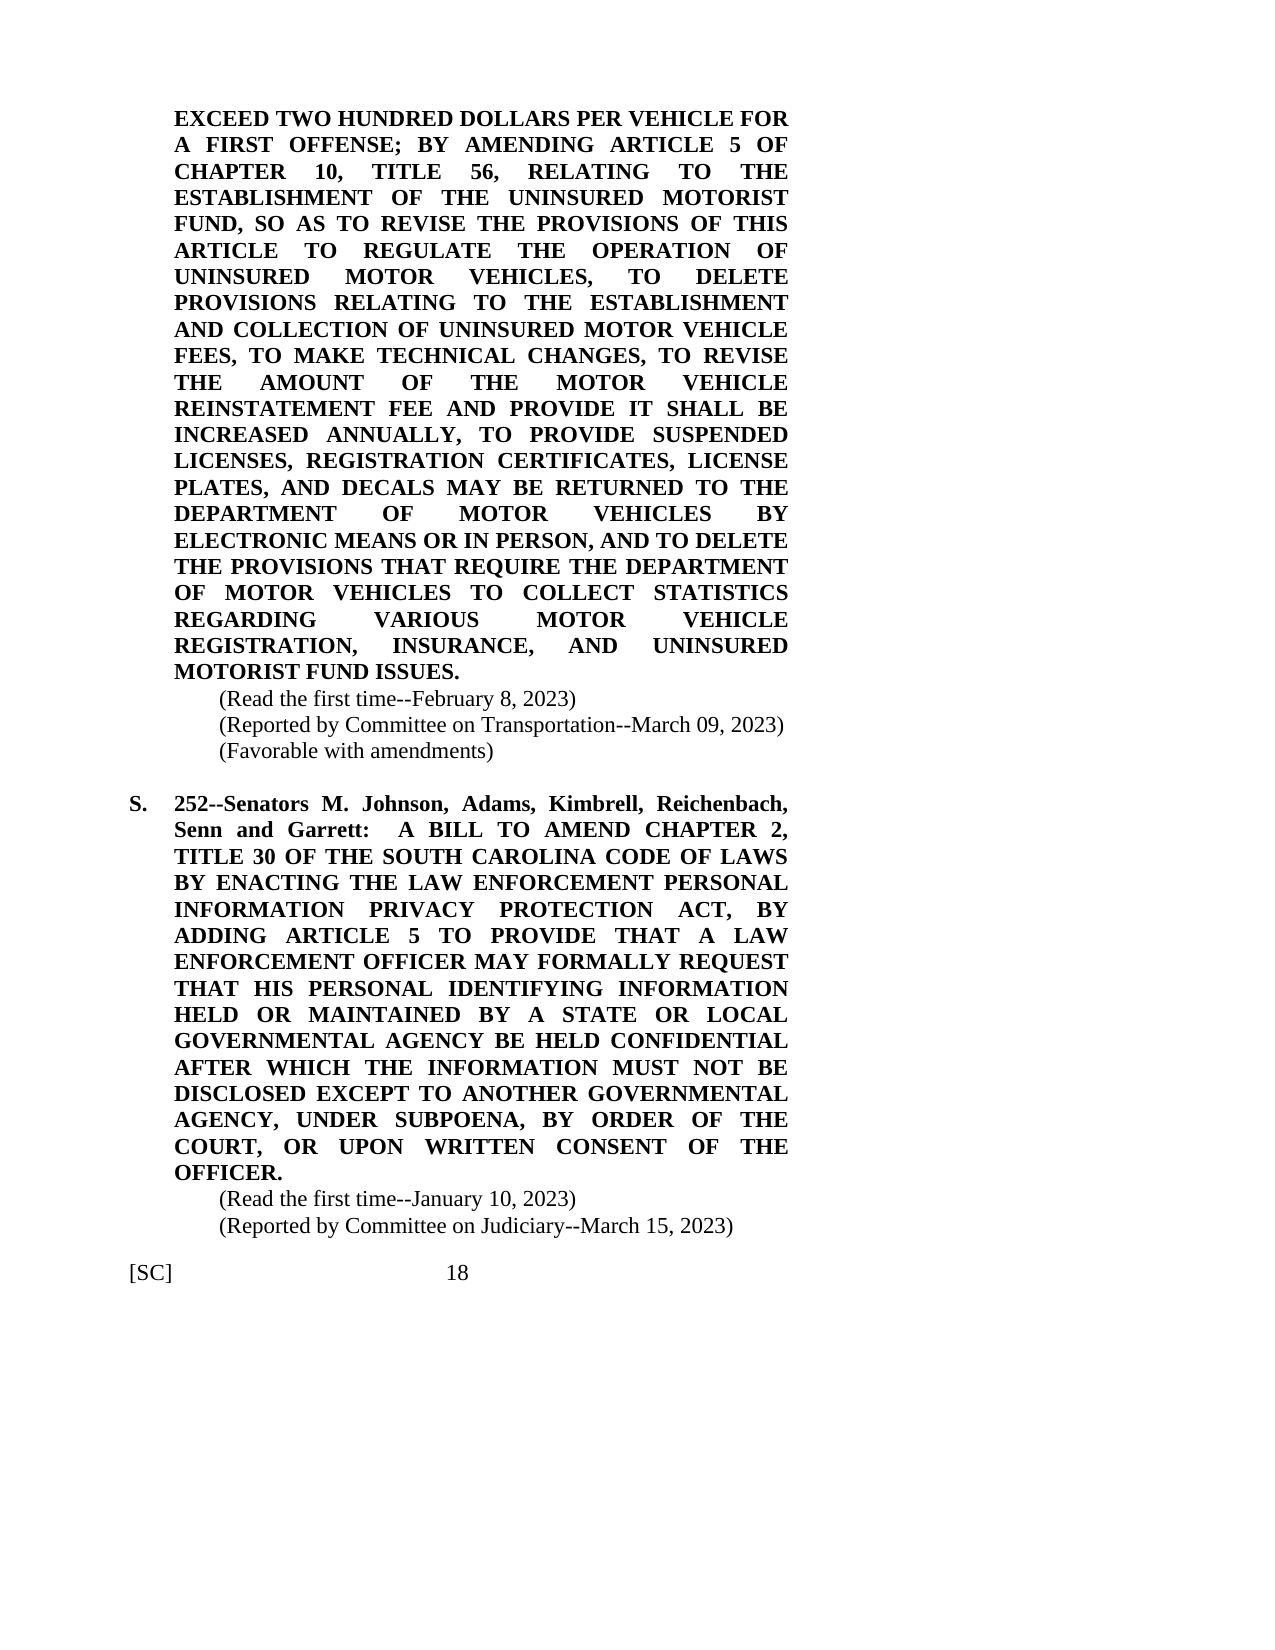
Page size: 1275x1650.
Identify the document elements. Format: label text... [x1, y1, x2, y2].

text (Read the first time--January 10, 2023) [219, 1186, 789, 1212]
title S. 252--Senators M. Johnson, Adams, Kimbrell, Reichenbach, Senn and Garrett: A BILL TO AMEND CHAPTER 2, TITLE 30 OF THE SOUTH CAROLINA CODE OF LAWS BY ENACTING THE LAW ENFORCEMENT PERSONAL INFORMATION PRIVACY PROTECTION ACT, BY ADDING ARTICLE 5 TO PROVIDE THAT A LAW ENFORCEMENT OFFICER MAY FORMALLY REQUEST THAT HIS PERSONAL IDENTIFYING INFORMATION HELD OR MAINTAINED BY A STATE OR LOCAL GOVERNMENTAL AGENCY BE HELD CONFIDENTIAL AFTER WHICH THE INFORMATION MUST NOT BE DISCLOSED EXCEPT TO ANOTHER GOVERNMENTAL AGENCY, UNDER SUBPOENA, BY ORDER OF THE COURT, OR UPON WRITTEN CONSENT OF THE OFFICER. [129, 790, 789, 1186]
text (Reported by Committee on Transportation--March 09, 2023) [219, 711, 789, 737]
text (Favorable with amendments) [219, 737, 789, 764]
text (Reported by Committee on Judiciary--March 15, 2023) [219, 1212, 789, 1238]
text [129, 105, 789, 685]
text (Read the first time--February 8, 2023) [219, 685, 789, 711]
